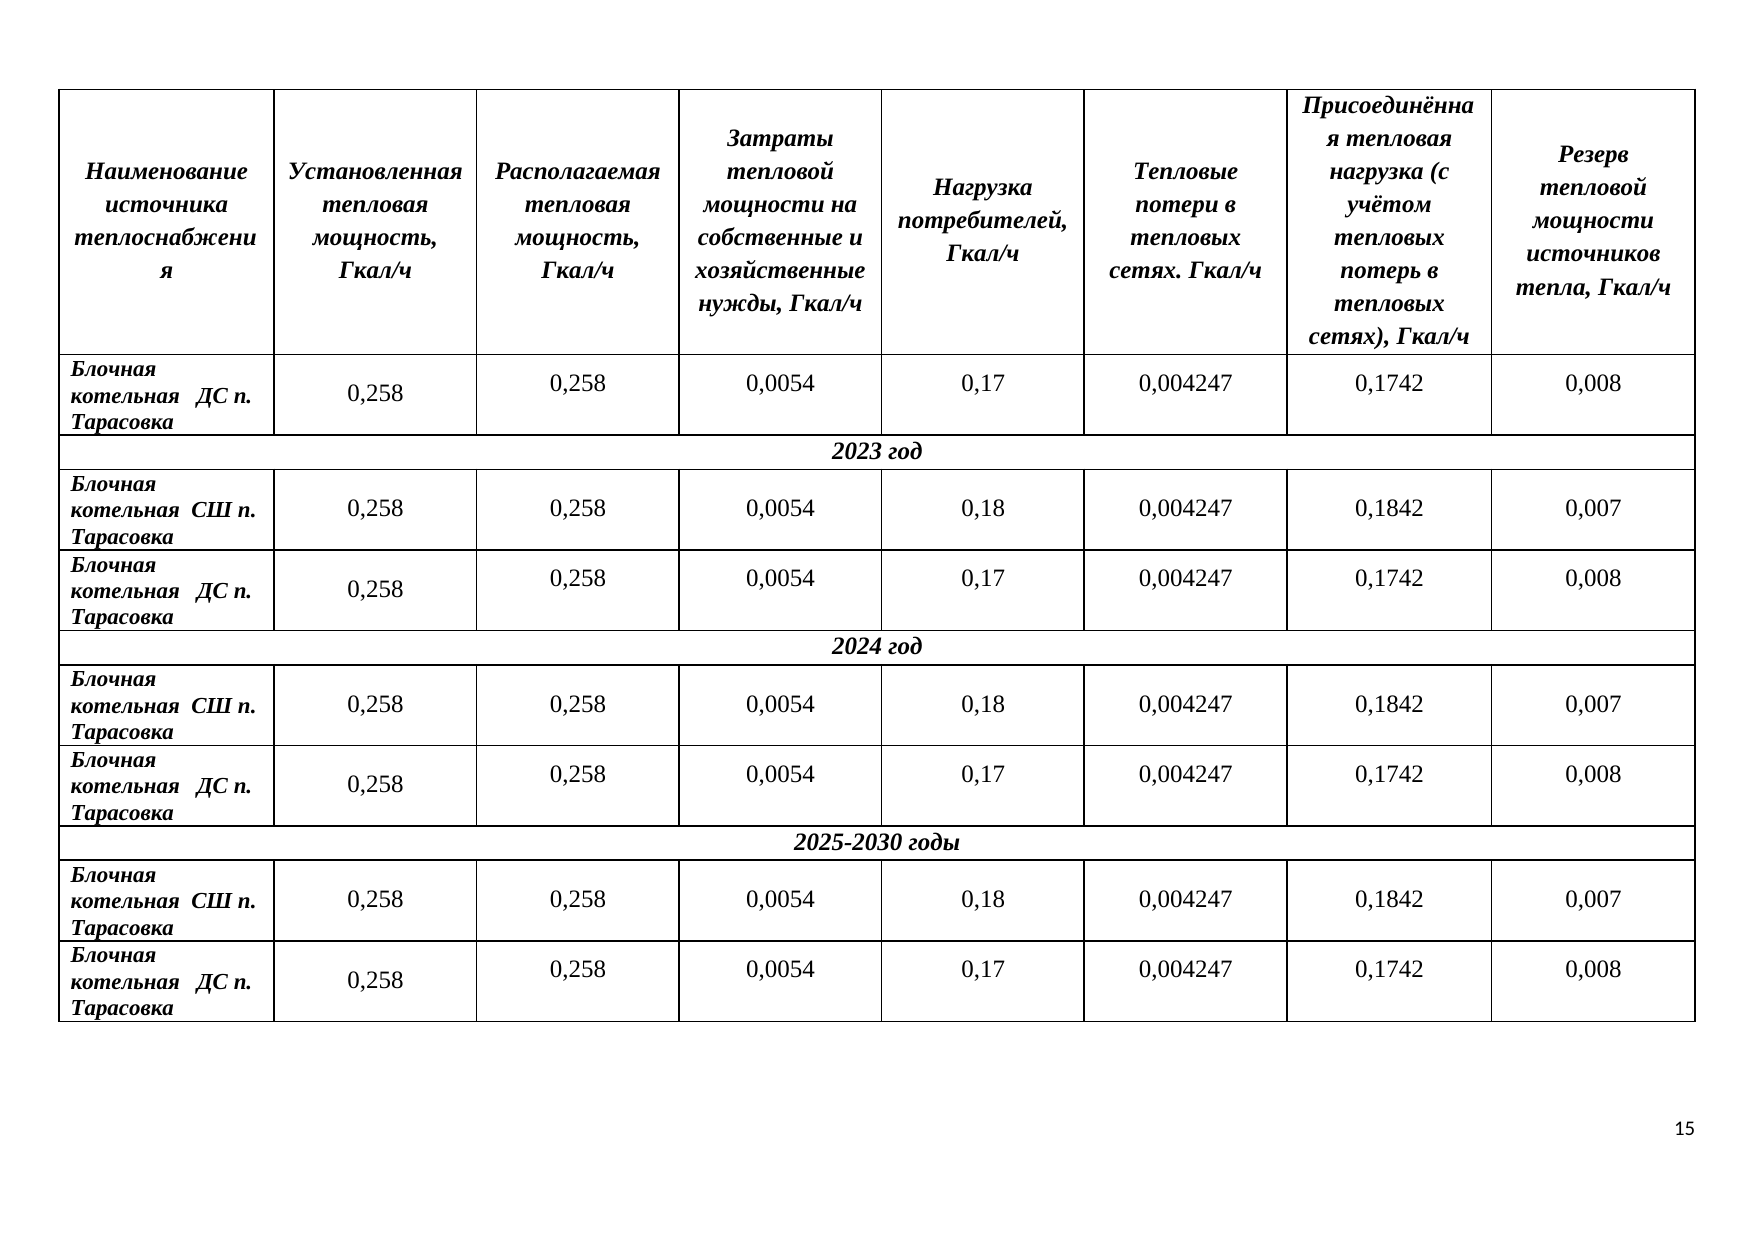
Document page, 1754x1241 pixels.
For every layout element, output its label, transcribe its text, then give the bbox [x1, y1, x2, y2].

table_cell 0,007 [1492, 470, 1694, 549]
table_cell 0,004247 [1085, 666, 1286, 744]
table_cell 0,008 [1492, 746, 1694, 825]
table_cell 0,1742 [1288, 355, 1491, 434]
table_cell 0,0054 [680, 666, 881, 744]
table_cell 0,258 [477, 355, 678, 434]
table_cell 0,004247 [1085, 942, 1286, 1021]
table_cell Блочная котельная ДС п. Тарасовка [60, 551, 273, 630]
table_cell 0,007 [1492, 861, 1694, 940]
table_cell 0,17 [882, 942, 1083, 1021]
table_cell 2025-2030 годы [60, 827, 1694, 859]
table_cell 0,0054 [680, 746, 881, 825]
table_cell 0,17 [882, 551, 1083, 630]
table_cell 0,008 [1492, 355, 1694, 434]
table_cell 0,17 [882, 746, 1083, 825]
table_cell 0,258 [477, 666, 678, 744]
table_cell 0,18 [882, 861, 1083, 940]
table_cell 2024 год [60, 631, 1694, 664]
table_cell 0,258 [477, 942, 678, 1021]
table_cell 0,258 [477, 470, 678, 549]
table_cell 0,0054 [680, 942, 881, 1021]
table_header Наименование источника теплоснабжения [60, 90, 273, 354]
table_cell 0,258 [275, 666, 476, 744]
table_cell 0,258 [477, 861, 678, 940]
table_cell 0,004247 [1085, 470, 1286, 549]
table_cell 2023 год [60, 436, 1694, 468]
table_cell 0,0054 [680, 861, 881, 940]
table_cell 0,258 [275, 746, 476, 825]
table_header Тепловые потери в тепловых сетях. Гкал/ч [1085, 90, 1286, 354]
table_header Нагрузка потребителей, Гкал/ч [882, 90, 1083, 354]
table_cell 0,258 [275, 861, 476, 940]
table_header Располагаемая тепловая мощность, Гкал/ч [477, 90, 678, 354]
table_cell 0,1842 [1288, 666, 1491, 744]
table_cell 0,004247 [1085, 861, 1286, 940]
table_cell 0,007 [1492, 666, 1694, 744]
table_cell Блочная котельная ДС п. Тарасовка [60, 355, 273, 434]
table_cell 0,1742 [1288, 942, 1491, 1021]
table_cell 0,18 [882, 470, 1083, 549]
table_cell 0,1842 [1288, 470, 1491, 549]
table_cell 0,0054 [680, 551, 881, 630]
table_header Присоединённая тепловая нагрузка (с учётом тепловых потерь в тепловых сетях), Гкал/ч [1288, 90, 1491, 354]
table_cell 0,008 [1492, 551, 1694, 630]
table_cell Блочная котельная СШ п. Тарасовка [60, 470, 273, 549]
table_header Резерв тепловой мощности источников тепла, Гкал/ч [1492, 90, 1694, 354]
table_cell Блочная котельная ДС п. Тарасовка [60, 942, 273, 1021]
table_cell 0,1742 [1288, 746, 1491, 825]
table_cell 0,004247 [1085, 355, 1286, 434]
table_header Затраты тепловой мощности на собственные и хозяйственные нужды, Гкал/ч [680, 90, 881, 354]
table_cell 0,0054 [680, 355, 881, 434]
table_cell 0,258 [275, 470, 476, 549]
table_cell 0,1742 [1288, 551, 1491, 630]
table_cell 0,258 [275, 942, 476, 1021]
table_cell 0,0054 [680, 470, 881, 549]
table_cell Блочная котельная СШ п. Тарасовка [60, 861, 273, 940]
table_header Установленная тепловая мощность, Гкал/ч [275, 90, 476, 354]
table_cell 0,258 [477, 746, 678, 825]
table_cell 0,17 [882, 355, 1083, 434]
table_cell 0,258 [275, 355, 476, 434]
table_cell 0,258 [275, 551, 476, 630]
table_cell 0,18 [882, 666, 1083, 744]
table_cell 0,1842 [1288, 861, 1491, 940]
table_cell 0,258 [477, 551, 678, 630]
table_cell 0,004247 [1085, 746, 1286, 825]
table_cell 0,008 [1492, 942, 1694, 1021]
table_cell 0,004247 [1085, 551, 1286, 630]
table_cell Блочная котельная СШ п. Тарасовка [60, 666, 273, 744]
table_cell Блочная котельная ДС п. Тарасовка [60, 746, 273, 825]
